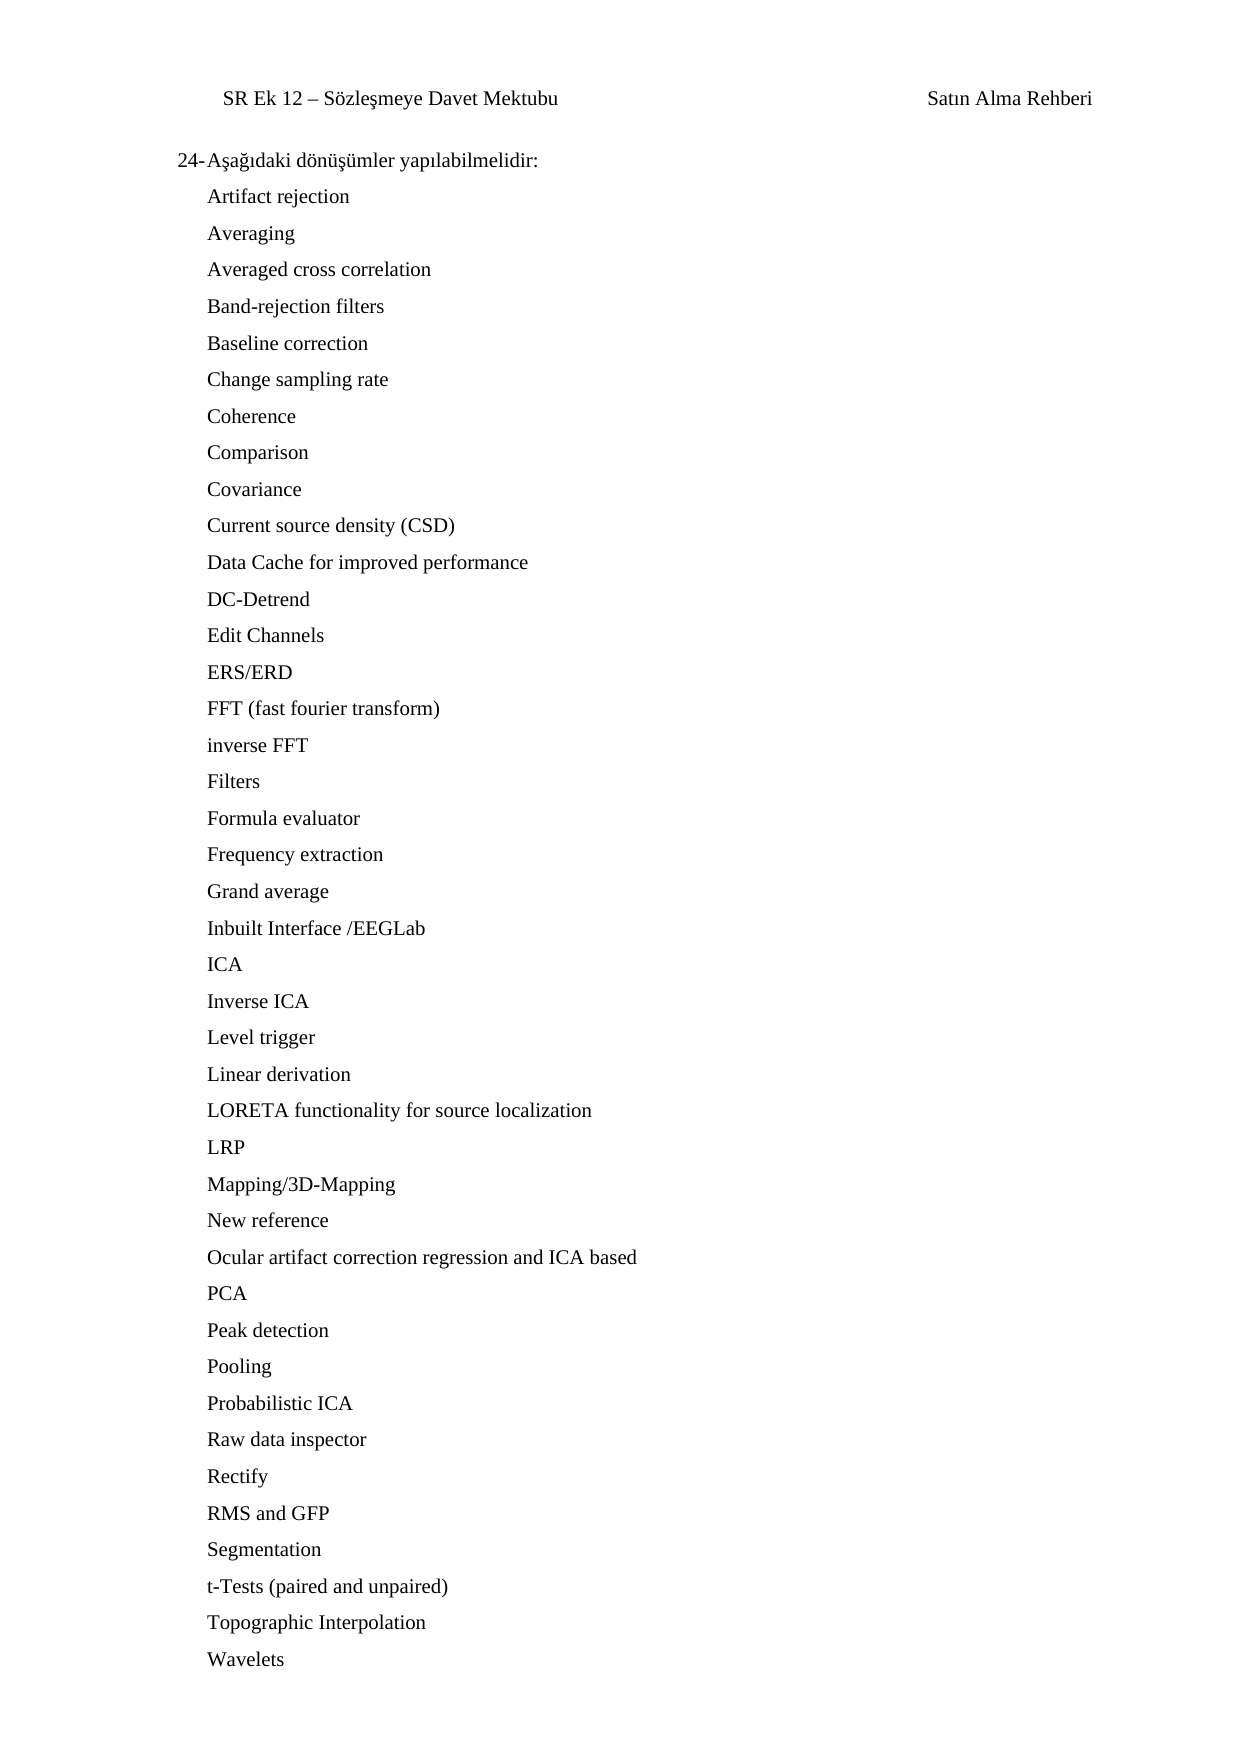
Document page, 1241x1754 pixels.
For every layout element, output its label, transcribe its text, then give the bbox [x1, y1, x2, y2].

text t-Tests (paired and unpaired) [177, 1574, 1093, 1598]
text Peak detection [177, 1318, 1093, 1342]
text Grand average [177, 879, 1093, 903]
text Linear derivation [177, 1062, 1093, 1086]
text Artifact rejection [177, 184, 1093, 208]
text ICA [177, 952, 1093, 976]
text Mapping/3D-Mapping [177, 1171, 1093, 1196]
text Covariance [177, 477, 1093, 501]
text DC-Detrend [177, 586, 1093, 611]
text Raw data inspector [177, 1427, 1093, 1451]
text Formula evaluator [177, 806, 1093, 830]
text PCA [177, 1281, 1093, 1305]
text 24- Aşağıdaki dönüşümler yapılabilmelidir: [148, 148, 1093, 172]
text Pooling [177, 1354, 1093, 1378]
text Baseline correction [177, 331, 1093, 354]
text Inverse ICA [177, 989, 1093, 1013]
text FFT (fast fourier transform) [177, 696, 1093, 720]
text Filters [177, 769, 1093, 793]
text Segmentation [177, 1537, 1093, 1561]
text RMS and GFP [177, 1501, 1093, 1524]
text Averaged cross correlation [177, 257, 1093, 281]
text Data Cache for improved performance [177, 550, 1093, 574]
text Probabilistic ICA [177, 1391, 1093, 1415]
text Topographic Interpolation [177, 1610, 1093, 1634]
text Comparison [177, 440, 1093, 464]
text Frequency extraction [177, 842, 1093, 866]
text Rectify [177, 1464, 1093, 1488]
text ERS/ERD [177, 659, 1093, 684]
text Averaging [177, 221, 1093, 245]
text Level trigger [177, 1025, 1093, 1049]
text Band-rejection filters [177, 294, 1093, 318]
text Inbuilt Interface /EEGLab [177, 916, 1093, 939]
text Wavelets [177, 1647, 1093, 1671]
text inverse FFT [177, 733, 1093, 757]
text Edit Channels [177, 623, 1093, 647]
text New reference [177, 1208, 1093, 1232]
text Ocular artifact correction regression and ICA based [177, 1244, 1093, 1269]
text Change sampling rate [177, 367, 1093, 391]
text LRP [177, 1135, 1093, 1159]
text Current source density (CSD) [177, 513, 1093, 537]
text Coherence [177, 404, 1093, 428]
text LORETA functionality for source localization [177, 1098, 1093, 1122]
